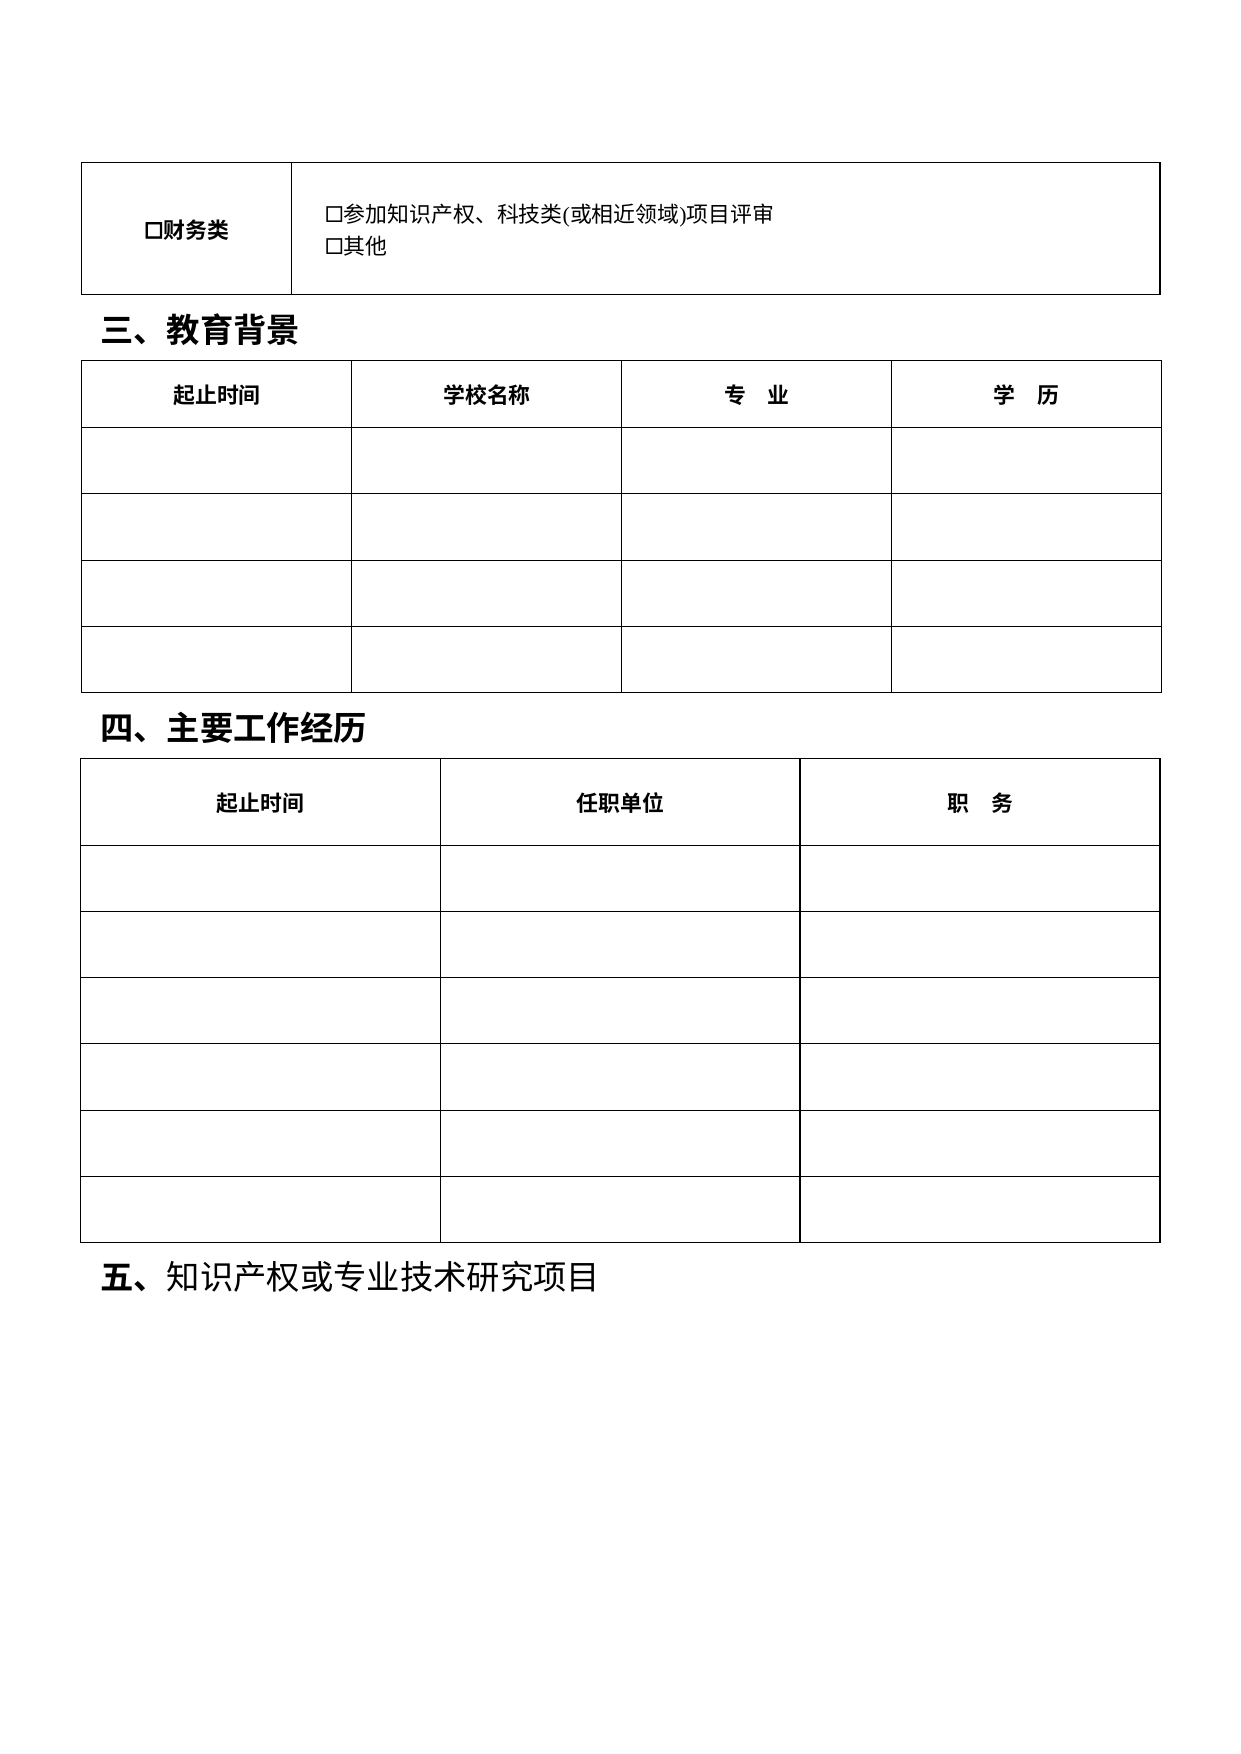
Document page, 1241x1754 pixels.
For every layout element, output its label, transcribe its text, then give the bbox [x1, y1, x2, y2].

table_cell [441, 1177, 799, 1242]
table_cell 参加知识产权、科技类(或相近领域)项目评审 其他 [292, 163, 1159, 294]
table_cell [622, 561, 891, 626]
table_cell [622, 428, 891, 493]
table_header 职 务 [801, 759, 1159, 845]
table_cell [801, 1177, 1159, 1242]
table_cell [892, 494, 1161, 559]
table_cell [892, 428, 1161, 493]
table_header 学 历 [892, 361, 1161, 427]
table_cell [441, 978, 799, 1043]
table_cell [441, 1044, 799, 1109]
table_cell [82, 428, 351, 493]
table_cell [801, 1111, 1159, 1176]
table_cell [801, 978, 1159, 1043]
table_cell [81, 1111, 440, 1176]
table_cell [801, 846, 1159, 911]
table_cell [352, 428, 621, 493]
table_cell [352, 627, 621, 692]
text 四、主要工作经历 [100, 693, 1053, 758]
table_cell [622, 627, 891, 692]
table_cell [441, 1111, 799, 1176]
table_header 学校名称 [352, 361, 621, 427]
table_cell [82, 627, 351, 692]
table_cell [801, 1044, 1159, 1109]
table_cell [801, 912, 1159, 977]
table_cell [82, 494, 351, 559]
table_cell [81, 912, 440, 977]
table_header 专 业 [622, 361, 891, 427]
table_header 起止时间 [81, 759, 440, 845]
table_cell [441, 912, 799, 977]
table_cell [352, 494, 621, 559]
table_cell [622, 494, 891, 559]
text 五、知识产权或专业技术研究项目 [100, 1243, 1053, 1308]
table_cell [81, 1044, 440, 1109]
table_cell [81, 846, 440, 911]
table_cell [352, 561, 621, 626]
table_cell [892, 561, 1161, 626]
table_header 任职单位 [441, 759, 799, 845]
table_header 起止时间 [82, 361, 351, 427]
table_cell [81, 978, 440, 1043]
table_cell [892, 627, 1161, 692]
table_cell [441, 846, 799, 911]
table_cell [82, 561, 351, 626]
table_cell 财务类 [82, 163, 291, 294]
text 三、教育背景 [100, 295, 1053, 360]
table_cell [81, 1177, 440, 1242]
